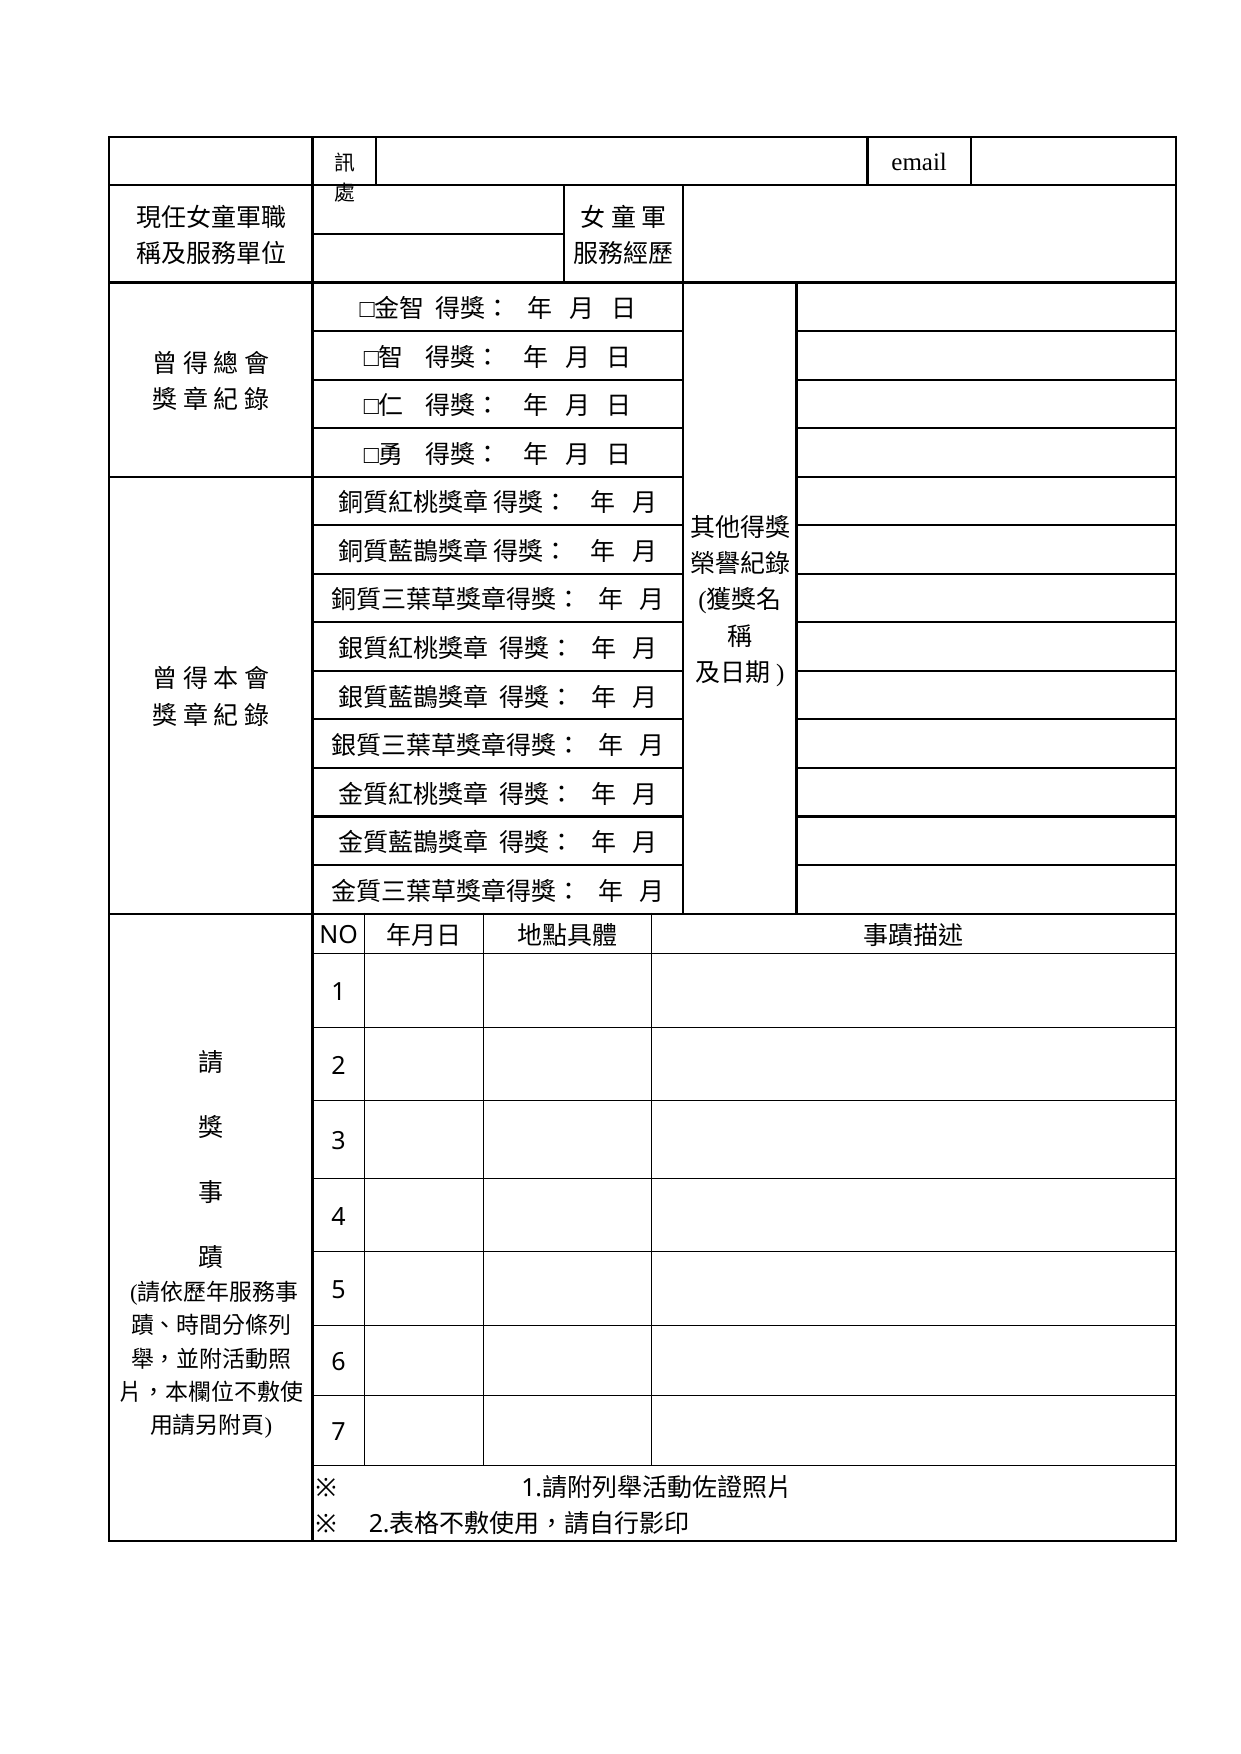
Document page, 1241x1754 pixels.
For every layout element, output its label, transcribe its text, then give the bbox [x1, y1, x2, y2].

table_cell [484, 954, 651, 1027]
table_cell 地點具體 [484, 915, 651, 953]
table_cell 曾 得 總 會 獎 章 紀 錄 [110, 284, 311, 476]
table_cell 銅質三葉草獎章得獎： 年 月 [314, 575, 682, 621]
table_cell 請 獎 事 蹟 (請依歷年服務事蹟、時間分條列舉，並附活動照片，本欄位不敷使用請另附頁) [110, 915, 311, 1540]
table_cell 3 [314, 1101, 364, 1177]
table_cell [798, 575, 1175, 621]
table_cell 金質三葉草獎章得獎： 年 月 [314, 866, 682, 912]
table_cell 事蹟描述 [652, 915, 1175, 953]
table_cell [652, 1326, 1175, 1395]
table_cell [314, 186, 563, 233]
table_cell 曾 得 本 會 獎 章 紀 錄 [110, 478, 311, 912]
table_cell [365, 1396, 483, 1465]
table_cell 銀質藍鵲獎章 得獎： 年 月 [314, 672, 682, 718]
table_cell 銅質紅桃獎章 得獎： 年 月 [314, 478, 682, 524]
table_cell 其他得獎 榮譽紀錄 (獲獎名稱 及日期 ) [684, 284, 795, 912]
table_cell [652, 1252, 1175, 1325]
table_cell 4 [314, 1179, 364, 1251]
table_cell NO [314, 915, 364, 953]
table_cell [484, 1396, 651, 1465]
table_cell [972, 138, 1175, 184]
table_cell [365, 954, 483, 1027]
table_cell □仁 得獎： 年 月 日 [314, 381, 682, 427]
table_cell □智 得獎： 年 月 日 [314, 332, 682, 378]
table_cell [798, 623, 1175, 670]
table_cell [365, 1028, 483, 1100]
table_cell [798, 526, 1175, 573]
table_cell [484, 1028, 651, 1100]
table_cell 年月日 [365, 915, 483, 953]
table_cell [798, 478, 1175, 524]
table_cell [798, 672, 1175, 718]
table_cell [365, 1326, 483, 1395]
table_cell 1 [314, 954, 364, 1027]
table_cell [484, 1179, 651, 1251]
table_cell 金質紅桃獎章 得獎： 年 月 [314, 769, 682, 815]
table_cell [652, 1396, 1175, 1465]
table_cell 銅質藍鵲獎章 得獎： 年 月 [314, 526, 682, 573]
table_cell 銀質紅桃獎章 得獎： 年 月 [314, 623, 682, 670]
table_cell [365, 1179, 483, 1251]
table_cell [652, 1028, 1175, 1100]
table_cell [365, 1101, 483, 1177]
table_cell 7 [314, 1396, 364, 1465]
table_cell [684, 186, 1175, 281]
table_cell 1.請附列舉活動佐證照片 2.表格不敷使用，請自行影印 [314, 1466, 1175, 1540]
table_cell [652, 1101, 1175, 1177]
table_cell 女 童 軍 服務經歷 [565, 186, 682, 281]
table_cell [484, 1326, 651, 1395]
table_cell [798, 866, 1175, 912]
table_cell □金智 得獎： 年 月 日 [314, 284, 682, 330]
table_cell [798, 429, 1175, 476]
table_cell 金質藍鵲獎章 得獎： 年 月 [314, 818, 682, 864]
table_cell [365, 1252, 483, 1325]
table_cell [314, 235, 563, 281]
table_cell 6 [314, 1326, 364, 1395]
table_cell [377, 138, 866, 184]
table_cell [798, 381, 1175, 427]
table_cell [652, 954, 1175, 1027]
table_cell 5 [314, 1252, 364, 1325]
table_cell [798, 332, 1175, 378]
table_cell [484, 1252, 651, 1325]
table_cell [484, 1101, 651, 1177]
table_cell 通 訊 處 [314, 138, 375, 184]
table_cell [798, 720, 1175, 767]
table_cell [798, 769, 1175, 815]
table_cell □勇 得獎： 年 月 日 [314, 429, 682, 476]
table_cell 2 [314, 1028, 364, 1100]
table_cell 現任女童軍職 稱及服務單位 [110, 186, 311, 281]
table_cell email [869, 138, 970, 184]
table_cell [798, 818, 1175, 864]
table_cell [652, 1179, 1175, 1251]
table_cell [798, 284, 1175, 330]
table_cell 銀質三葉草獎章得獎： 年 月 [314, 720, 682, 767]
